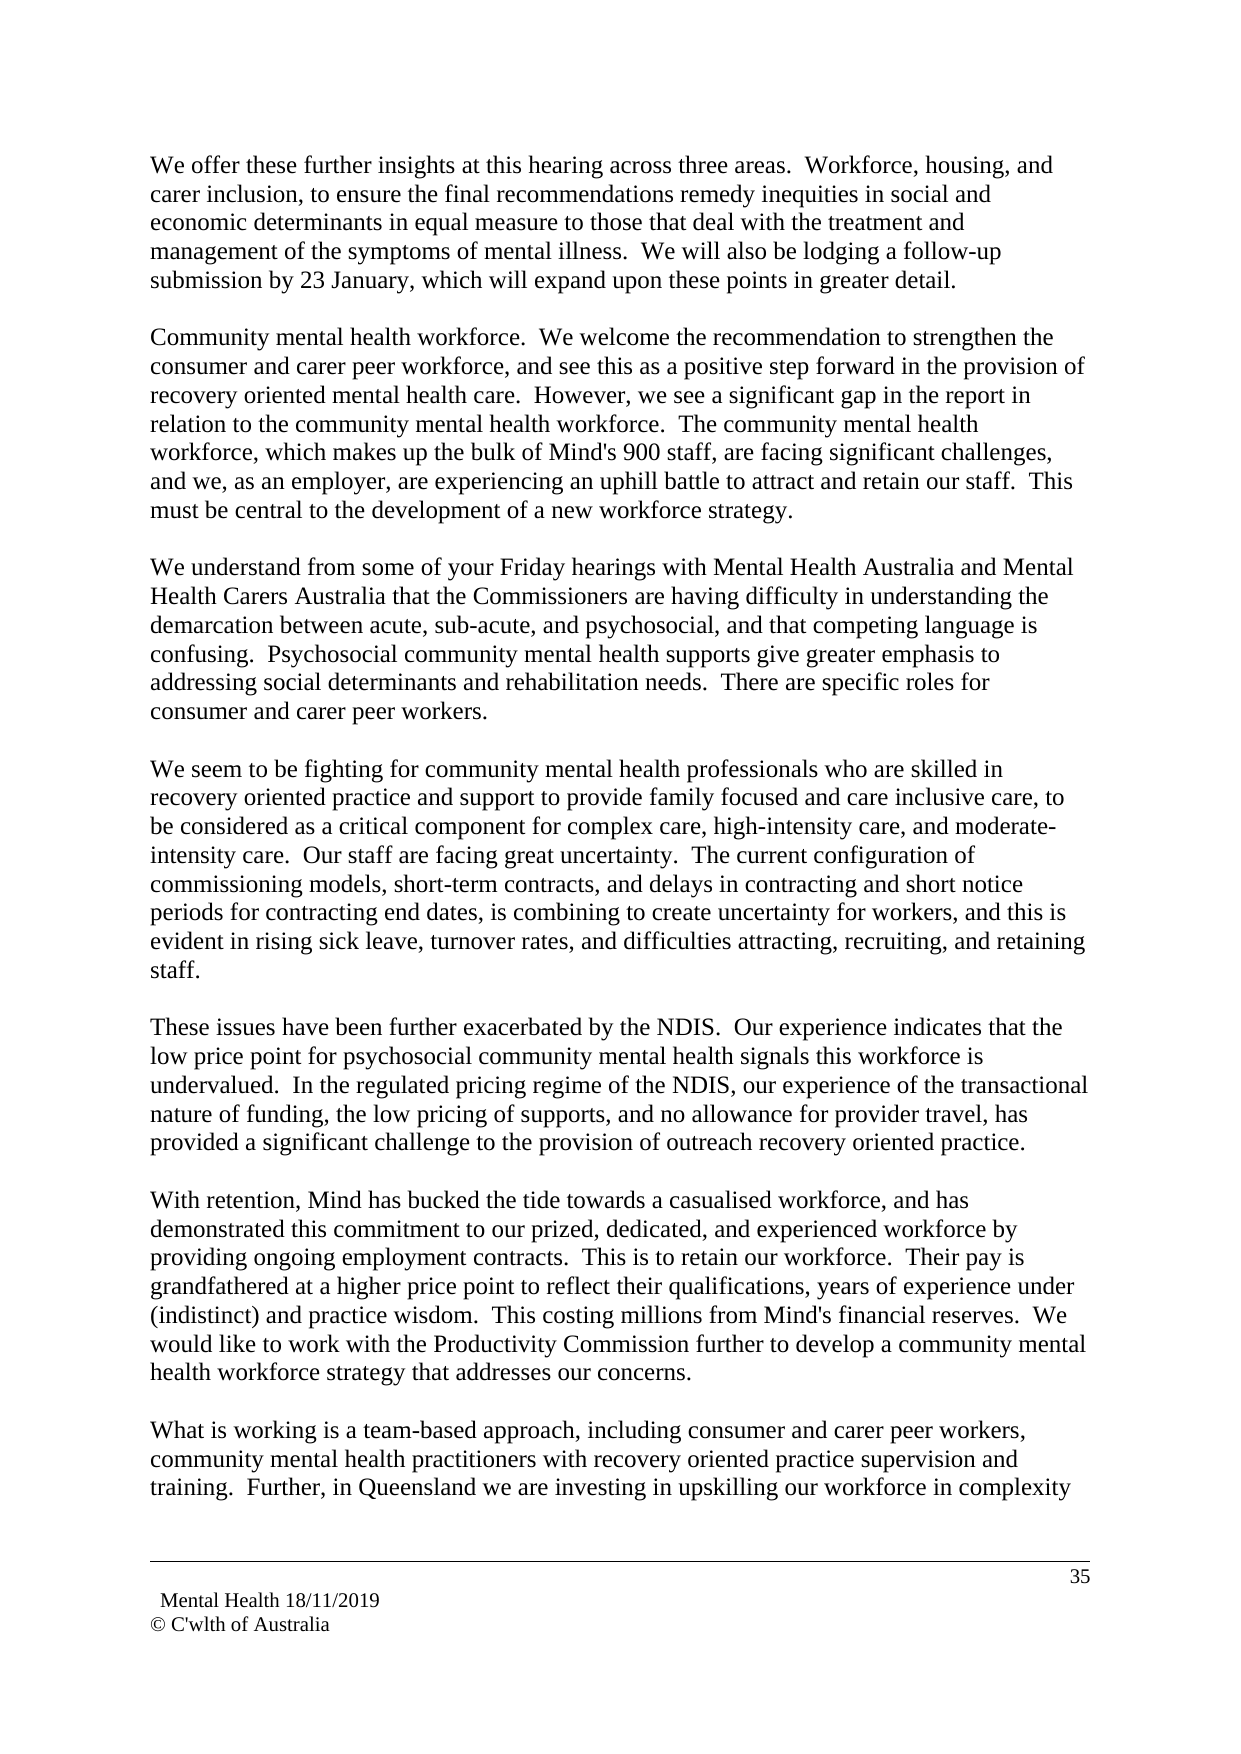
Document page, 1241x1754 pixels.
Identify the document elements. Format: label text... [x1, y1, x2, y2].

text Community mental health workforce. We welcome the recommendation to strengthen the consumer and carer peer workforce, and see this as a positive step forward in the provision of recovery oriented mental health care. However, we see a significant gap in the report in relation to the community mental health workforce. The community mental health workforce, which makes up the bulk of Mind's 900 staff, are facing significant challenges, and we, as an employer, are experiencing an uphill battle to attract and retain our staff. This must be central to the development of a new workforce strategy. [150, 322, 1090, 524]
text With retention, Mind has bucked the tide towards a casualised workforce, and has demonstrated this commitment to our prized, dedicated, and experienced workforce by providing ongoing employment contracts. This is to retain our workforce. Their pay is grandfathered at a higher price point to reflect their qualifications, years of experience under (indistinct) and practice wisdom. This costing millions from Mind's financial reserves. We would like to work with the Productivity Commission further to develop a community mental health workforce strategy that addresses our concerns. [150, 1185, 1090, 1386]
text We seem to be fighting for community mental health professionals who are skilled in recovery oriented practice and support to provide family focused and care inclusive care, to be considered as a critical component for complex care, high-intensity care, and moderate-intensity care. Our staff are facing great uncertainty. The current configuration of commissioning models, short-term contracts, and delays in contracting and short notice periods for contracting end dates, is combining to create uncertainty for workers, and this is evident in rising sick leave, turnover rates, and difficulties attracting, recruiting, and retaining staff. [150, 754, 1090, 984]
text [150, 1415, 1090, 1501]
text We offer these further insights at this hearing across three areas. Workforce, housing, and carer inclusion, to ensure the final recommendations remedy inequities in social and economic determinants in equal measure to those that deal with the treatment and management of the symptoms of mental illness. We will also be lodging a follow-up submission by 23 January, which will expand upon these points in greater detail. [150, 150, 1090, 294]
text We understand from some of your Friday hearings with Mental Health Australia and Mental Health Carers Australia that the Commissioners are having difficulty in understanding the demarcation between acute, sub-acute, and psychosocial, and that competing language is confusing. Psychosocial community mental health supports give greater emphasis to addressing social determinants and rehabilitation needs. There are specific roles for consumer and carer peer workers. [150, 552, 1090, 725]
text These issues have been further exacerbated by the NDIS. Our experience indicates that the low price point for psychosocial community mental health signals this workforce is undervalued. In the regulated pricing regime of the NDIS, our experience of the transactional nature of funding, the low pricing of supports, and no allowance for provider travel, has provided a significant challenge to the provision of outreach recovery oriented practice. [150, 1012, 1090, 1156]
